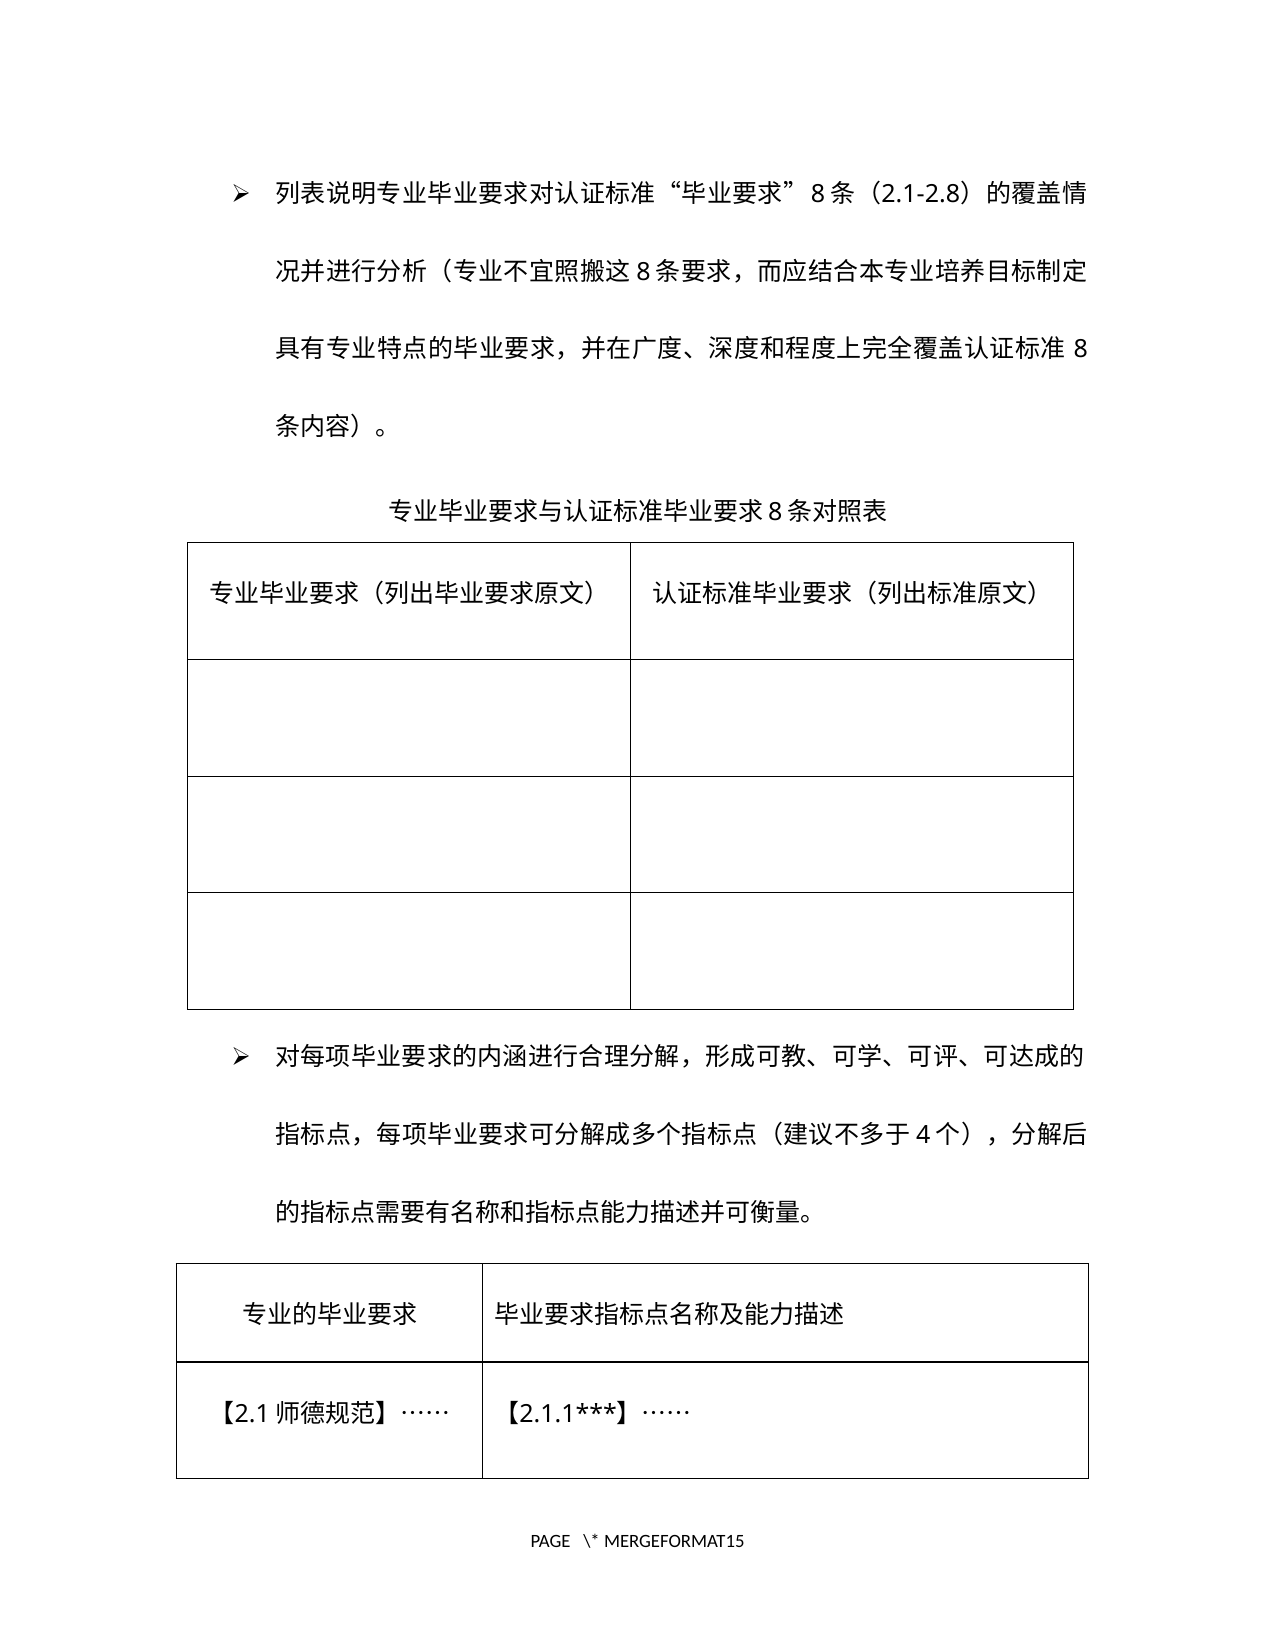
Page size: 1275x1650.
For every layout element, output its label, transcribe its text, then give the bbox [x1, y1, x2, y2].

list 对每项毕业要求的内涵进行合理分解，形成可教、可学、可评、可达成的指标点，每项毕业要求可分解成多个指标点（建议不多于4个），分解后的指标点需要有名称和指标点能力描述并可衡量。 [231, 1022, 1087, 1243]
table_cell [188, 777, 630, 892]
table_cell 【2.1师德规范】…… [177, 1363, 482, 1478]
table_cell [631, 777, 1073, 892]
table_header 认证标准毕业要求（列出标准原文） [631, 543, 1073, 659]
table_cell [188, 660, 630, 776]
table_header 专业毕业要求（列出毕业要求原文） [188, 543, 630, 659]
list 列表说明专业毕业要求对认证标准“毕业要求”8条（2.1-2.8）的覆盖情况并进行分析（专业不宜照搬这8条要求，而应结合本专业培养目标制定具有专业特点的毕业要求，并在广度、深度和程度上完全覆盖认证标准8条内容）。 [231, 159, 1087, 457]
table_cell 【2.1.1***】…… [483, 1363, 1088, 1478]
text 专业毕业要求与认证标准毕业要求8条对照表 [187, 477, 1087, 542]
table_cell [188, 893, 630, 1009]
table_cell [631, 893, 1073, 1009]
table_header 专业的毕业要求 [177, 1264, 482, 1361]
table_header 毕业要求指标点名称及能力描述 [483, 1264, 1088, 1361]
table_cell [631, 660, 1073, 776]
